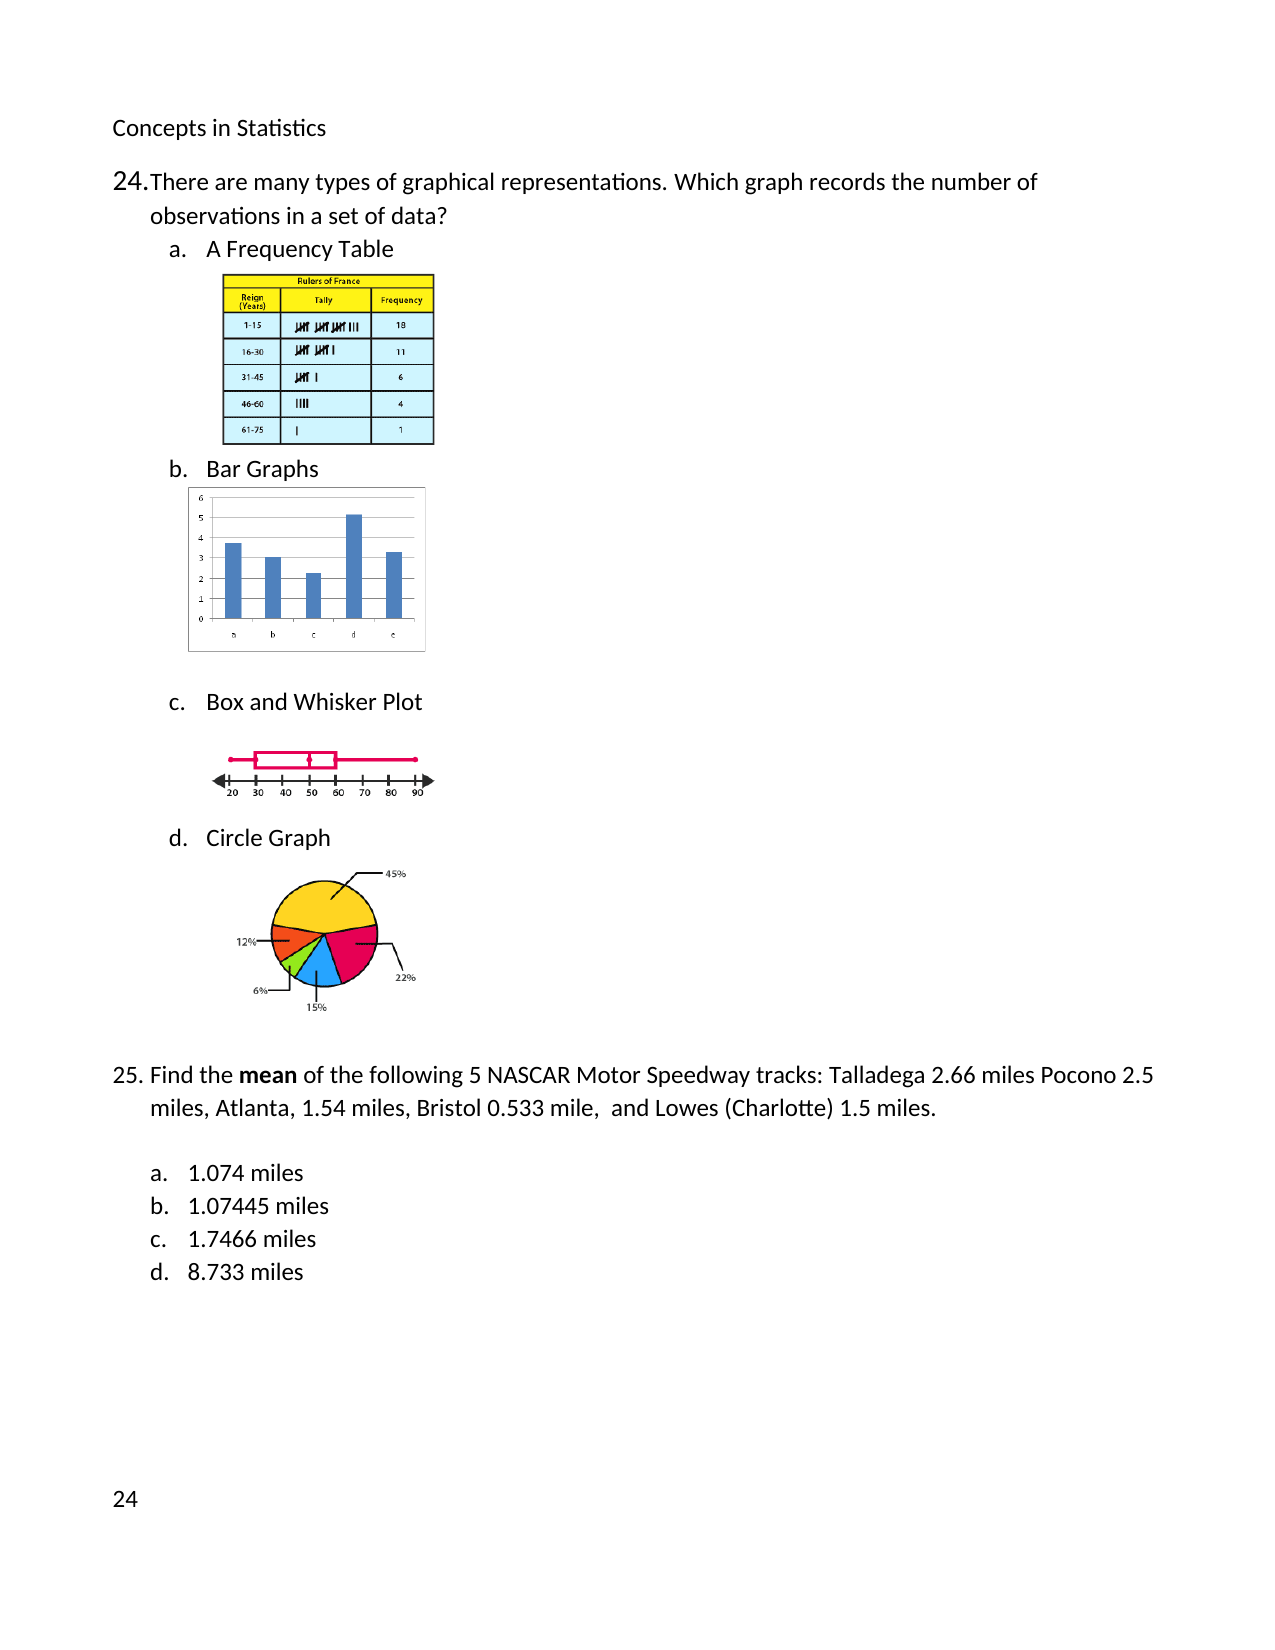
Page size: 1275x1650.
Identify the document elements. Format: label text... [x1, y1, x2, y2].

list A Frequency Table [169, 233, 1162, 451]
list 1.074 miles [150, 1158, 1162, 1188]
picture [206, 719, 445, 820]
list There are many types of graphical representations. Which graph records the number of observations in a set of data? [112, 162, 1162, 231]
list Find the mean of the following 5 NASCAR Motor Speedway tracks: Talladega 2.66 miles Pocono 2.5 miles, Atlanta, 1.54 miles, Bristol 0.533 mile, and Lowes (Charlotte) 1.5 miles. [112, 1059, 1162, 1122]
picture [187, 486, 426, 652]
list 8.733 miles [150, 1256, 1162, 1287]
picture [206, 855, 445, 1024]
list Circle Graph [169, 822, 1162, 1023]
list Bar Graphs [169, 453, 1162, 484]
list 1.7466 miles [150, 1223, 1162, 1254]
picture [206, 266, 445, 451]
text Concepts in Statistics [112, 112, 1162, 143]
list Box and Whisker Plot [169, 687, 1162, 820]
list 1.07445 miles [150, 1191, 1162, 1221]
